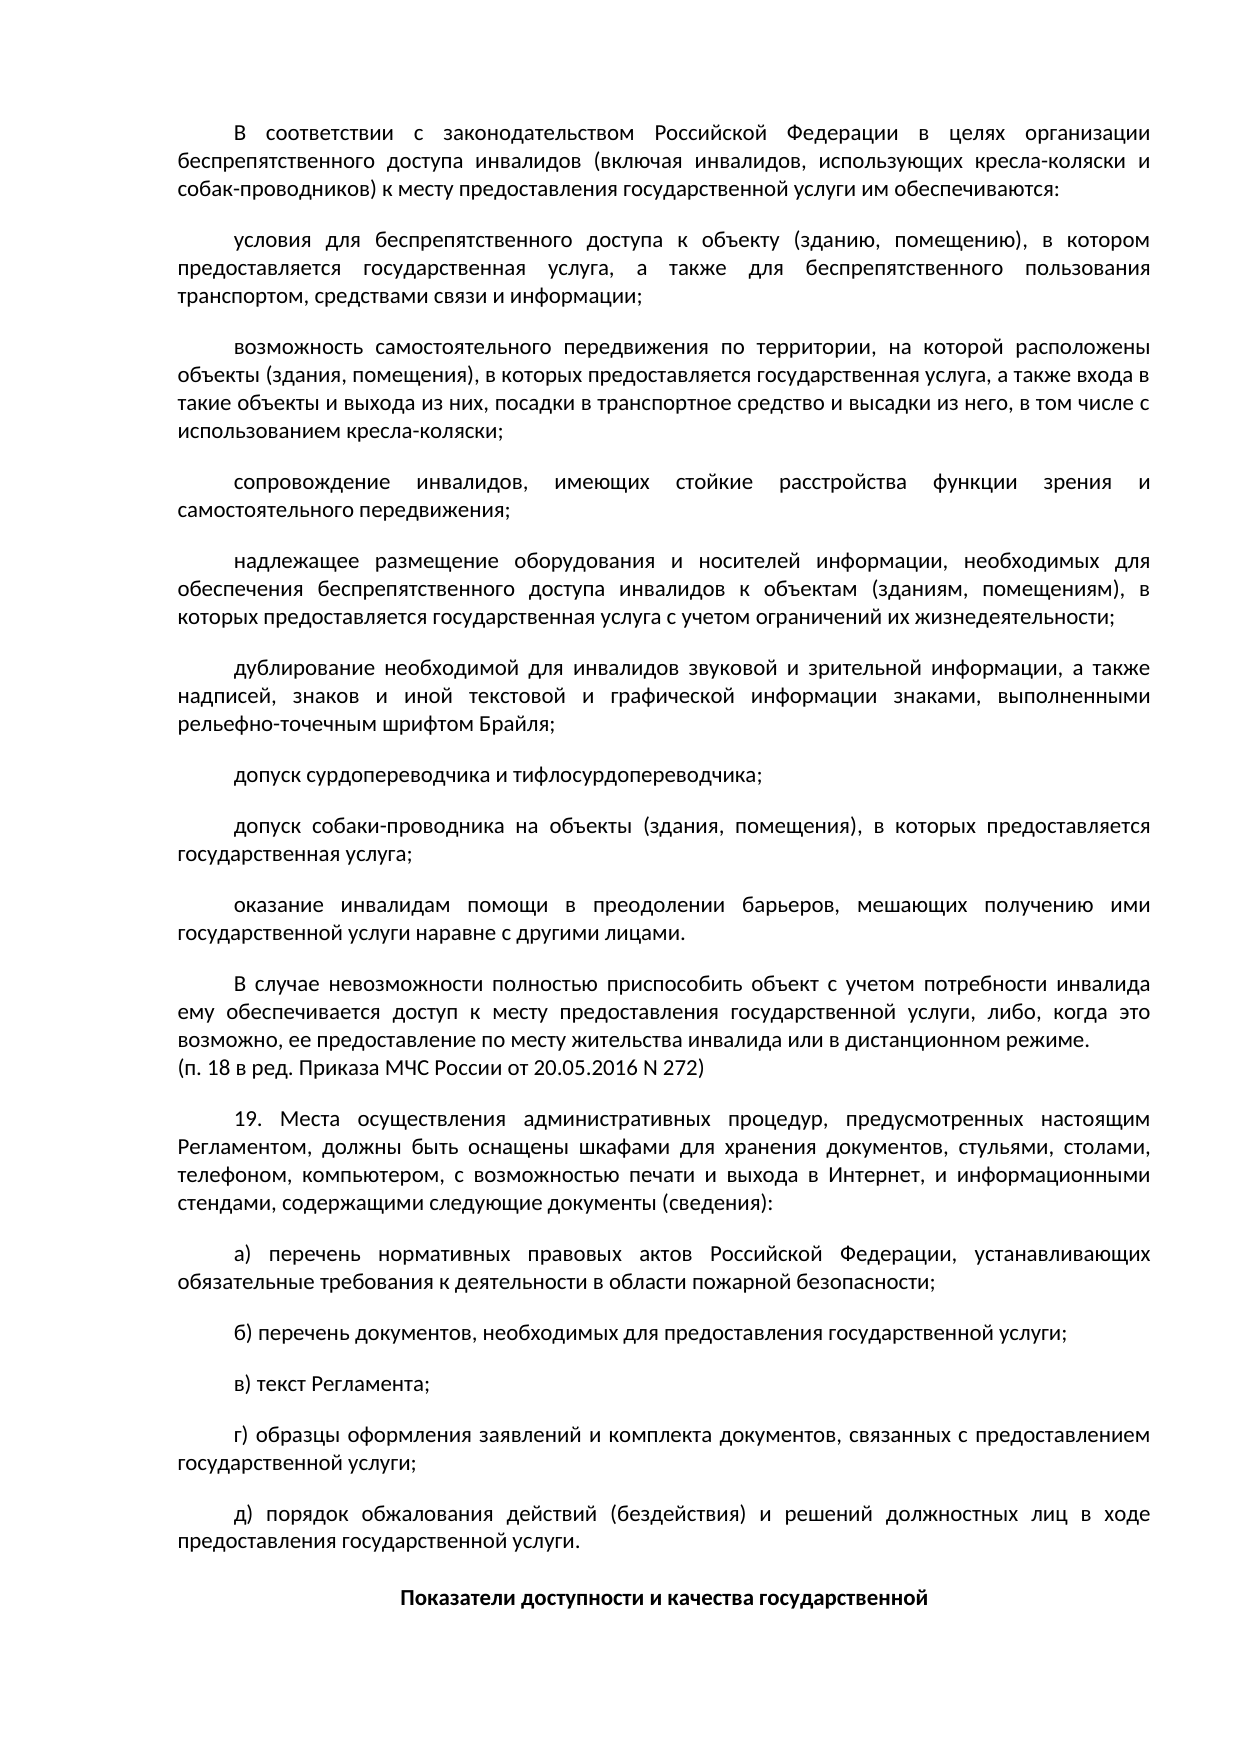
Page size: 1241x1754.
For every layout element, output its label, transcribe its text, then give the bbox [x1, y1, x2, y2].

text возможность самостоятельного передвижения по территории, на которой расположены объекты (здания, помещения), в которых предоставляется государственная услуга, а также входа в такие объекты и выхода из них, посадки в транспортное средство и высадки из него, в том числе с использованием кресла-коляски; [177, 332, 1152, 444]
text (п. 18 в ред. Приказа МЧС России от 20.05.2016 N 272) [177, 1053, 1152, 1081]
text а) перечень нормативных правовых актов Российской Федерации, устанавливающих обязательные требования к деятельности в области пожарной безопасности; [177, 1239, 1152, 1295]
text д) порядок обжалования действий (бездействия) и решений должностных лиц в ходе предоставления государственной услуги. [177, 1499, 1152, 1555]
text допуск собаки-проводника на объекты (здания, помещения), в которых предоставляется государственная услуга; [177, 811, 1152, 867]
text условия для беспрепятственного доступа к объекту (зданию, помещению), в котором предоставляется государственная услуга, а также для беспрепятственного пользования транспортом, средствами связи и информации; [177, 225, 1152, 309]
text 19. Места осуществления административных процедур, предусмотренных настоящим Регламентом, должны быть оснащены шкафами для хранения документов, стульями, столами, телефоном, компьютером, с возможностью печати и выхода в Интернет, и информационными стендами, содержащими следующие документы (сведения): [177, 1104, 1152, 1216]
title Показатели доступности и качества государственной [177, 1583, 1152, 1611]
text оказание инвалидам помощи в преодолении барьеров, мешающих получению ими государственной услуги наравне с другими лицами. [177, 890, 1152, 946]
text В соответствии с законодательством Российской Федерации в целях организации беспрепятственного доступа инвалидов (включая инвалидов, использующих кресла-коляски и собак-проводников) к месту предоставления государственной услуги им обеспечиваются: [177, 118, 1152, 202]
text надлежащее размещение оборудования и носителей информации, необходимых для обеспечения беспрепятственного доступа инвалидов к объектам (зданиям, помещениям), в которых предоставляется государственная услуга с учетом ограничений их жизнедеятельности; [177, 546, 1152, 630]
text сопровождение инвалидов, имеющих стойкие расстройства функции зрения и самостоятельного передвижения; [177, 467, 1152, 523]
text дублирование необходимой для инвалидов звуковой и зрительной информации, а также надписей, знаков и иной текстовой и графической информации знаками, выполненными рельефно-точечным шрифтом Брайля; [177, 653, 1152, 737]
text В случае невозможности полностью приспособить объект с учетом потребности инвалида ему обеспечивается доступ к месту предоставления государственной услуги, либо, когда это возможно, ее предоставление по месту жительства инвалида или в дистанционном режиме. [177, 969, 1152, 1053]
text г) образцы оформления заявлений и комплекта документов, связанных с предоставлением государственной услуги; [177, 1420, 1152, 1476]
text в) текст Регламента; [177, 1369, 1152, 1397]
text б) перечень документов, необходимых для предоставления государственной услуги; [177, 1318, 1152, 1346]
text допуск сурдопереводчика и тифлосурдопереводчика; [177, 760, 1152, 788]
